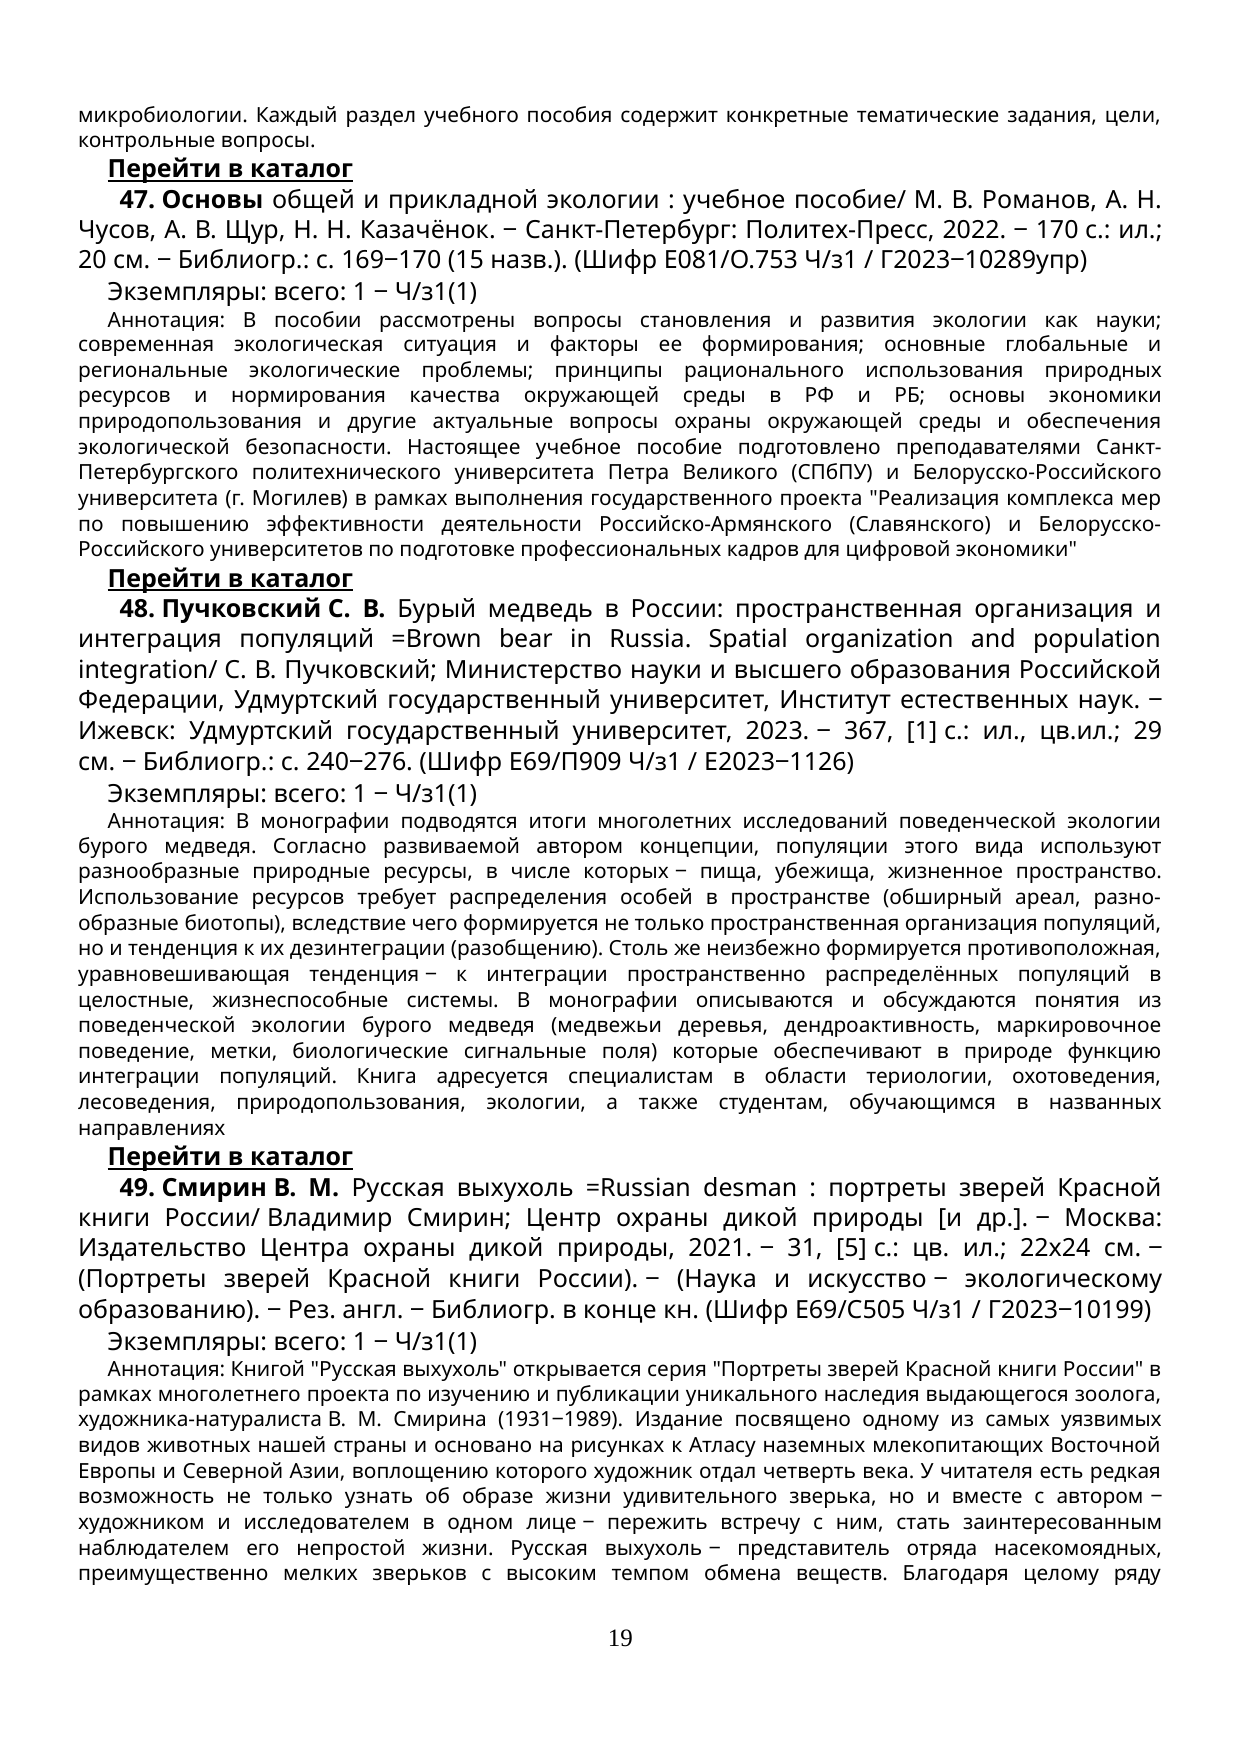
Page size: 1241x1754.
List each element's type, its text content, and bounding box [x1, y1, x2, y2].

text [78, 102, 1162, 153]
text Экземпляры: всего: 1 ‒ Ч/з1(1) [78, 778, 1162, 808]
text Аннотация: В пособии рассмотрены вопросы становления и развития экологии как науки; современная экологическая ситуация и факторы ее формирования; основные глобальные и региональные экологические проблемы; принципы рационального использования природных ресурсов и нормирования качества окружающей среды в РФ и РБ; основы экономики природопользования и другие актуальные вопросы охраны окружающей среды и обеспечения экологической безопасности. Настоящее учебное пособие подготовлено преподавателями Санкт-Петербургского политехнического университета Петра Великого (СПбПУ) и Белорусско-Российского университета (г. Могилев) в рамках выполнения государственного проекта "Реализация комплекса мер по повышению эффективности деятельности Российско-Армянского (Славянского) и Белорусско-Российского университетов по подготовке профессиональных кадров для цифровой экономики" [78, 307, 1162, 563]
text Экземпляры: всего: 1 ‒ Ч/з1(1) [78, 276, 1162, 307]
text Перейти в каталог [78, 1141, 1162, 1172]
text 48. Пучковский С. В. Бурый медведь в России: пространственная организация и интеграция популяций =Brown bear in Russia. Spatial organization and population integration/ С. В. Пучковский; Министерство науки и высшего образования Российской Федерации, Удмуртский государственный университет, Институт естественных наук. ‒ Ижевск: Удмуртский государственный университет, 2023. ‒ 367, [1] с.: ил., цв.ил.; 29 см. ‒ Библиогр.: с. 240‒276. (Шифр Е69/П909 Ч/з1 / Е2023‒1126) [78, 593, 1162, 778]
text Аннотация: B монографии подводятся итоги многолетних исследований поведенческой экологии бурого медведя. Согласно развиваемой автором концепции, популяции этого вида используют разнообразные природные ресурсы, в числе которых ‒ пища, убежища, жизненное пространство. Использование ресурсов требует распределения особей в пространстве (обширный ареал, разно- образные биотопы), вследствие чего формируется не только пространственная организация популяций, но и тенденция к их дезинтеграции (разобщению). Столь же неизбежно формируется противоположная, уравновешивающая тенденция ‒ к интеграции пространственно распределённых популяций в целостные, жизнеспособные системы. В монографии описываются и обсуждаются понятия из поведенческой экологии бурого медведя (медвежьи деревья, дендроактивность, маркировочное поведение, метки, биологические сигнальные поля) которые обеспечивают в природе функцию интеграции популяций. Книга адресуется специалистам в области териологии, охотоведения, лесоведения, природопользования, экологии, а также студентам, обучающимся в названных направлениях [78, 808, 1162, 1141]
text Перейти в каталог [78, 153, 1162, 184]
text Перейти в каталог [78, 563, 1162, 593]
text Экземпляры: всего: 1 ‒ Ч/з1(1) [78, 1326, 1162, 1356]
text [78, 1356, 1162, 1587]
text 49. Смирин В. М. Русская выхухоль =Russian desman : портреты зверей Красной книги России/ Владимир Смирин; Центр охраны дикой природы [и др.]. ‒ Москва: Издательство Центра охраны дикой природы, 2021. ‒ 31, [5] с.: цв. ил.; 22х24 см. ‒ (Портреты зверей Красной книги России). ‒ (Наука и искусство ‒ экологическому образованию). ‒ Рез. англ. ‒ Библиогр. в конце кн. (Шифр Е69/С505 Ч/з1 / Г2023‒10199) [78, 1172, 1162, 1326]
text 47. Основы общей и прикладной экологии : учебное пособие/ М. В. Романов, А. Н. Чусов, А. В. Щур, Н. Н. Казачёнок. ‒ Санкт-Петербург: Политех-Пресс, 2022. ‒ 170 с.: ил.; 20 см. ‒ Библиогр.: с. 169‒170 (15 назв.). (Шифр Е081/О.753 Ч/з1 / Г2023‒10289упр) [78, 184, 1162, 276]
